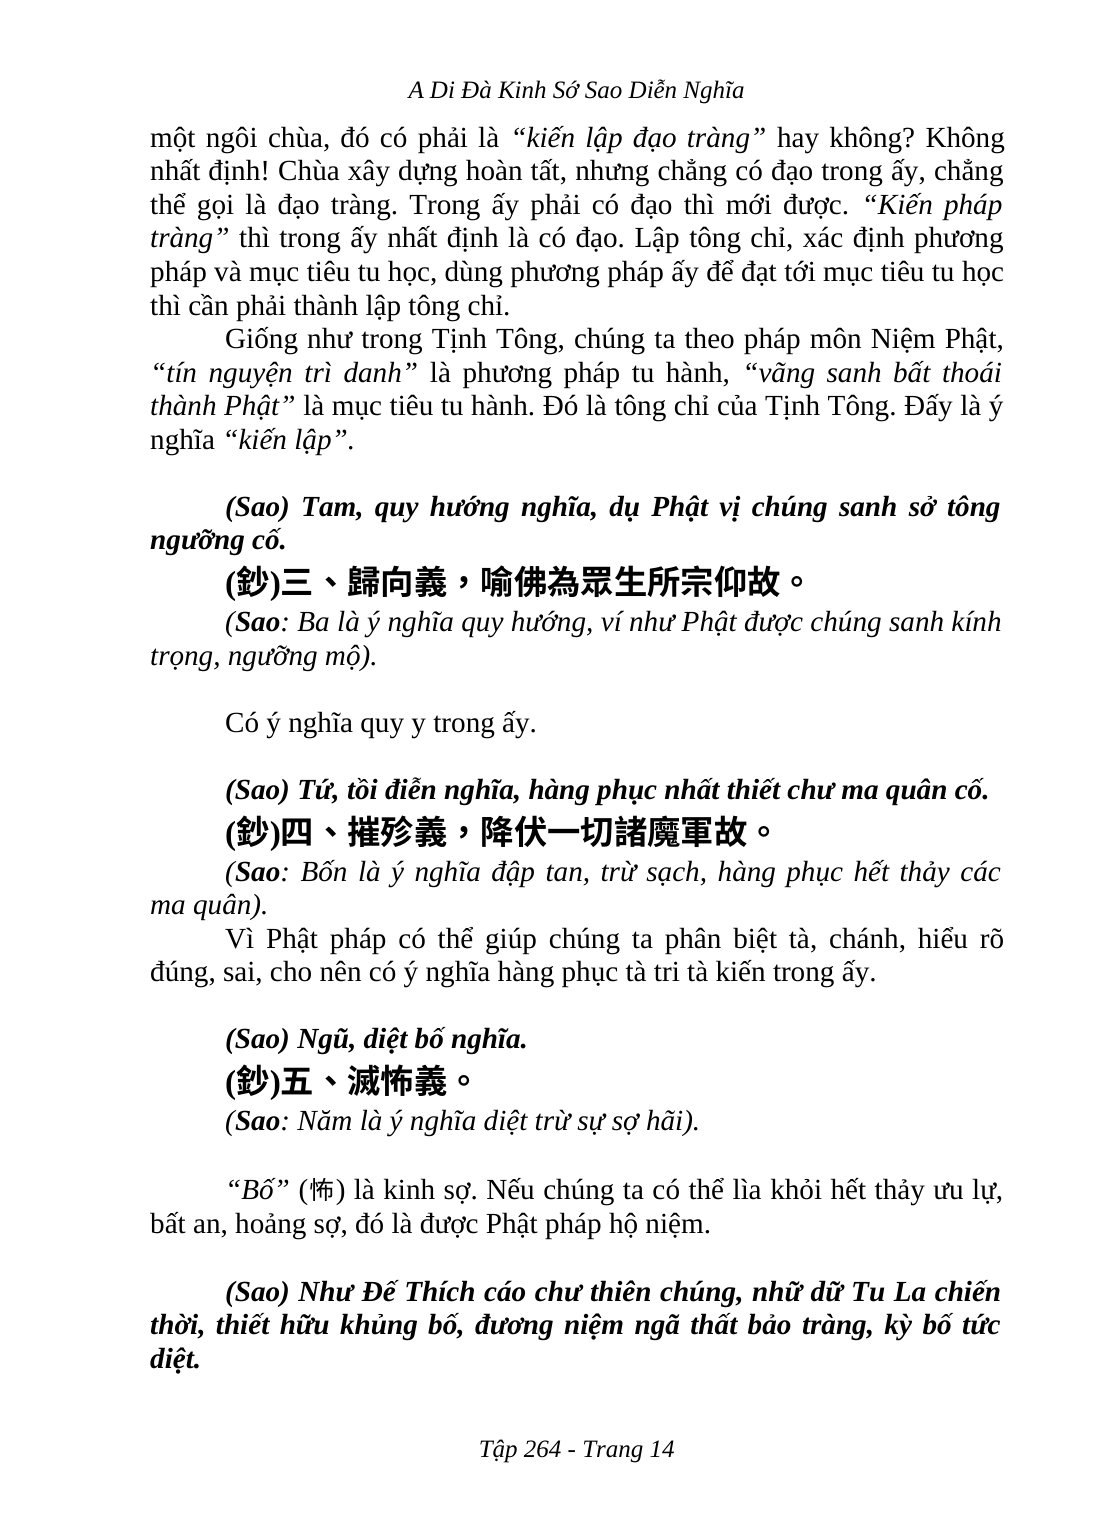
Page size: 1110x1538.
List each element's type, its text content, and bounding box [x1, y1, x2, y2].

text (鈔)三、歸向義，喻佛為眾生所宗仰故。 [150, 556, 1005, 604]
text (Sao) Như Đế Thích cáo chư thiên chúng, nhữ dữ Tu La chiến thời, thiết hữu khủng bố, đương niệm ngã thất bảo tràng, kỳ bố tức diệt. [150, 1274, 1005, 1374]
text (Sao: Năm là ý nghĩa diệt trừ sự sợ hãi). [150, 1103, 1005, 1137]
text Chúng ta thường nói “kiến pháp tràng”. Kiến pháp tràng có nghĩa là kiến lập đạo tràng. “Kiến pháp tràng” [thuở trước] và “kiến lập đạo tràng” trong hiện thời có ý nghĩa khác nhau. Người hiện thời xây dựng một ngôi chùa, đó có phải là “kiến lập đạo tràng” hay không? Không nhất định! Chùa xây dựng hoàn tất, nhưng chẳng có đạo trong ấy, chẳng thể gọi là đạo tràng. Trong ấy phải có đạo thì mới được. “Kiến pháp tràng” thì trong ấy nhất định là có đạo. Lập tông chỉ, xác định phương pháp và mục tiêu tu học, dùng phương pháp ấy để đạt tới mục tiêu tu học thì cần phải thành lập tông chỉ. [150, 120, 1005, 321]
text Vì Phật pháp có thể giúp chúng ta phân biệt tà, chánh, hiểu rõ đúng, sai, cho nên có ý nghĩa hàng phục tà tri tà kiến trong ấy. [150, 921, 1005, 988]
text (鈔)五、滅怖義。 [150, 1055, 1005, 1103]
text Có ý nghĩa quy y trong ấy. [150, 705, 1005, 738]
text (Sao: Ba là ý nghĩa quy hướng, ví như Phật được chúng sanh kính trọng, ngưỡng mộ). [150, 604, 1005, 671]
text (Sao) Tứ, tồi điễn nghĩa, hàng phục nhất thiết chư ma quân cố. [150, 772, 1005, 806]
text (鈔)四、摧殄義，降伏一切諸魔軍故。 [150, 806, 1005, 854]
text “Bố” (怖) là kinh sợ. Nếu chúng ta có thể lìa khỏi hết thảy ưu lự, bất an, hoảng sợ, đó là được Phật pháp hộ niệm. [150, 1170, 1005, 1240]
text (Sao) Ngũ, diệt bố nghĩa. [150, 1021, 1005, 1055]
text (Sao) Tam, quy hướng nghĩa, dụ Phật vị chúng sanh sở tông ngưỡng cố. [150, 489, 1005, 556]
text (Sao: Bốn là ý nghĩa đập tan, trừ sạch, hàng phục hết thảy các ma quân). [150, 854, 1005, 921]
text Giống như trong Tịnh Tông, chúng ta theo pháp môn Niệm Phật, “tín nguyện trì danh” là phương pháp tu hành, “vãng sanh bất thoái thành Phật” là mục tiêu tu hành. Đó là tông chỉ của Tịnh Tông. Đấy là ý nghĩa “kiến lập”. [150, 321, 1005, 455]
